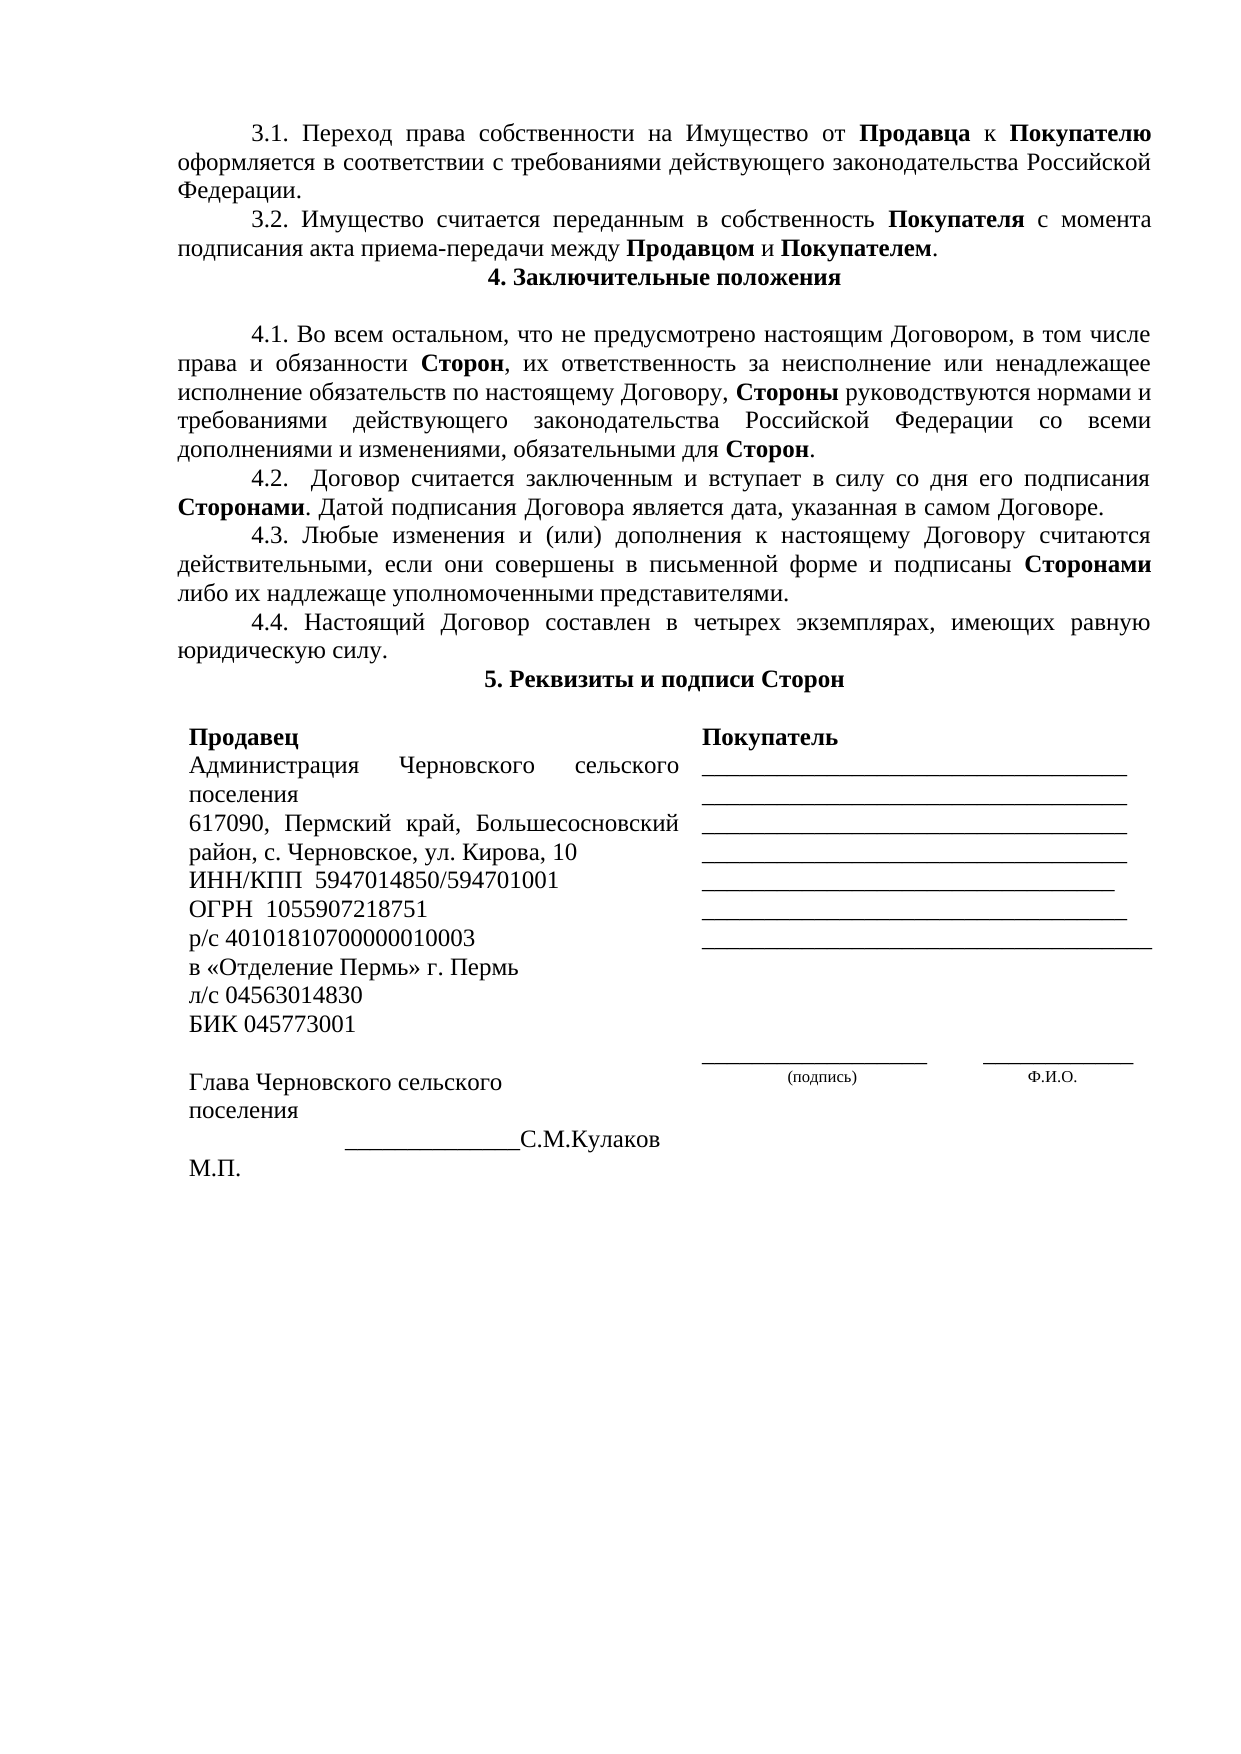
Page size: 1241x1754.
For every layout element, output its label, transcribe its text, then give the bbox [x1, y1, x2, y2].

text 4.2. Договор считается заключенным и вступает в силу со дня его подписания Сторонами. Датой подписания Договора является дата, указанная в самом Договоре. 4.3. Любые изменения и (или) дополнения к настоящему Договору считаются действительными, если они совершены в письменной форме и подписаны Сторонами либо их надлежаще уполномоченными представителями. [177, 463, 1152, 607]
text 5. Реквизиты и подписи Сторон [177, 664, 1152, 693]
text 4.1. Во всем остальном, что не предусмотрено настоящим Договором, в том числе права и обязанности Сторон, их ответственность за неисполнение или ненадлежащее исполнение обязательств по настоящему Договору, Стороны руководствуются нормами и требованиями действующего законодательства Российской Федерации со всеми дополнениями и изменениями, обязательными для Сторон. [177, 319, 1152, 463]
text 4.4. Настоящий Договор составлен в четырех экземплярах, имеющих равную юридическую силу. [177, 607, 1152, 664]
text 3.1. Переход права собственности на Имущество от Продавца к Покупателю оформляется в соответствии с требованиями действующего законодательства Российской Федерации. [177, 118, 1152, 204]
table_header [691, 722, 1163, 1613]
text 3.2. Имущество считается переданным в собственность Покупателя с момента подписания акта приема-передачи между Продавцом и Покупателем. [177, 204, 1152, 262]
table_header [177, 722, 691, 1613]
text 4. Заключительные положения [177, 262, 1152, 291]
